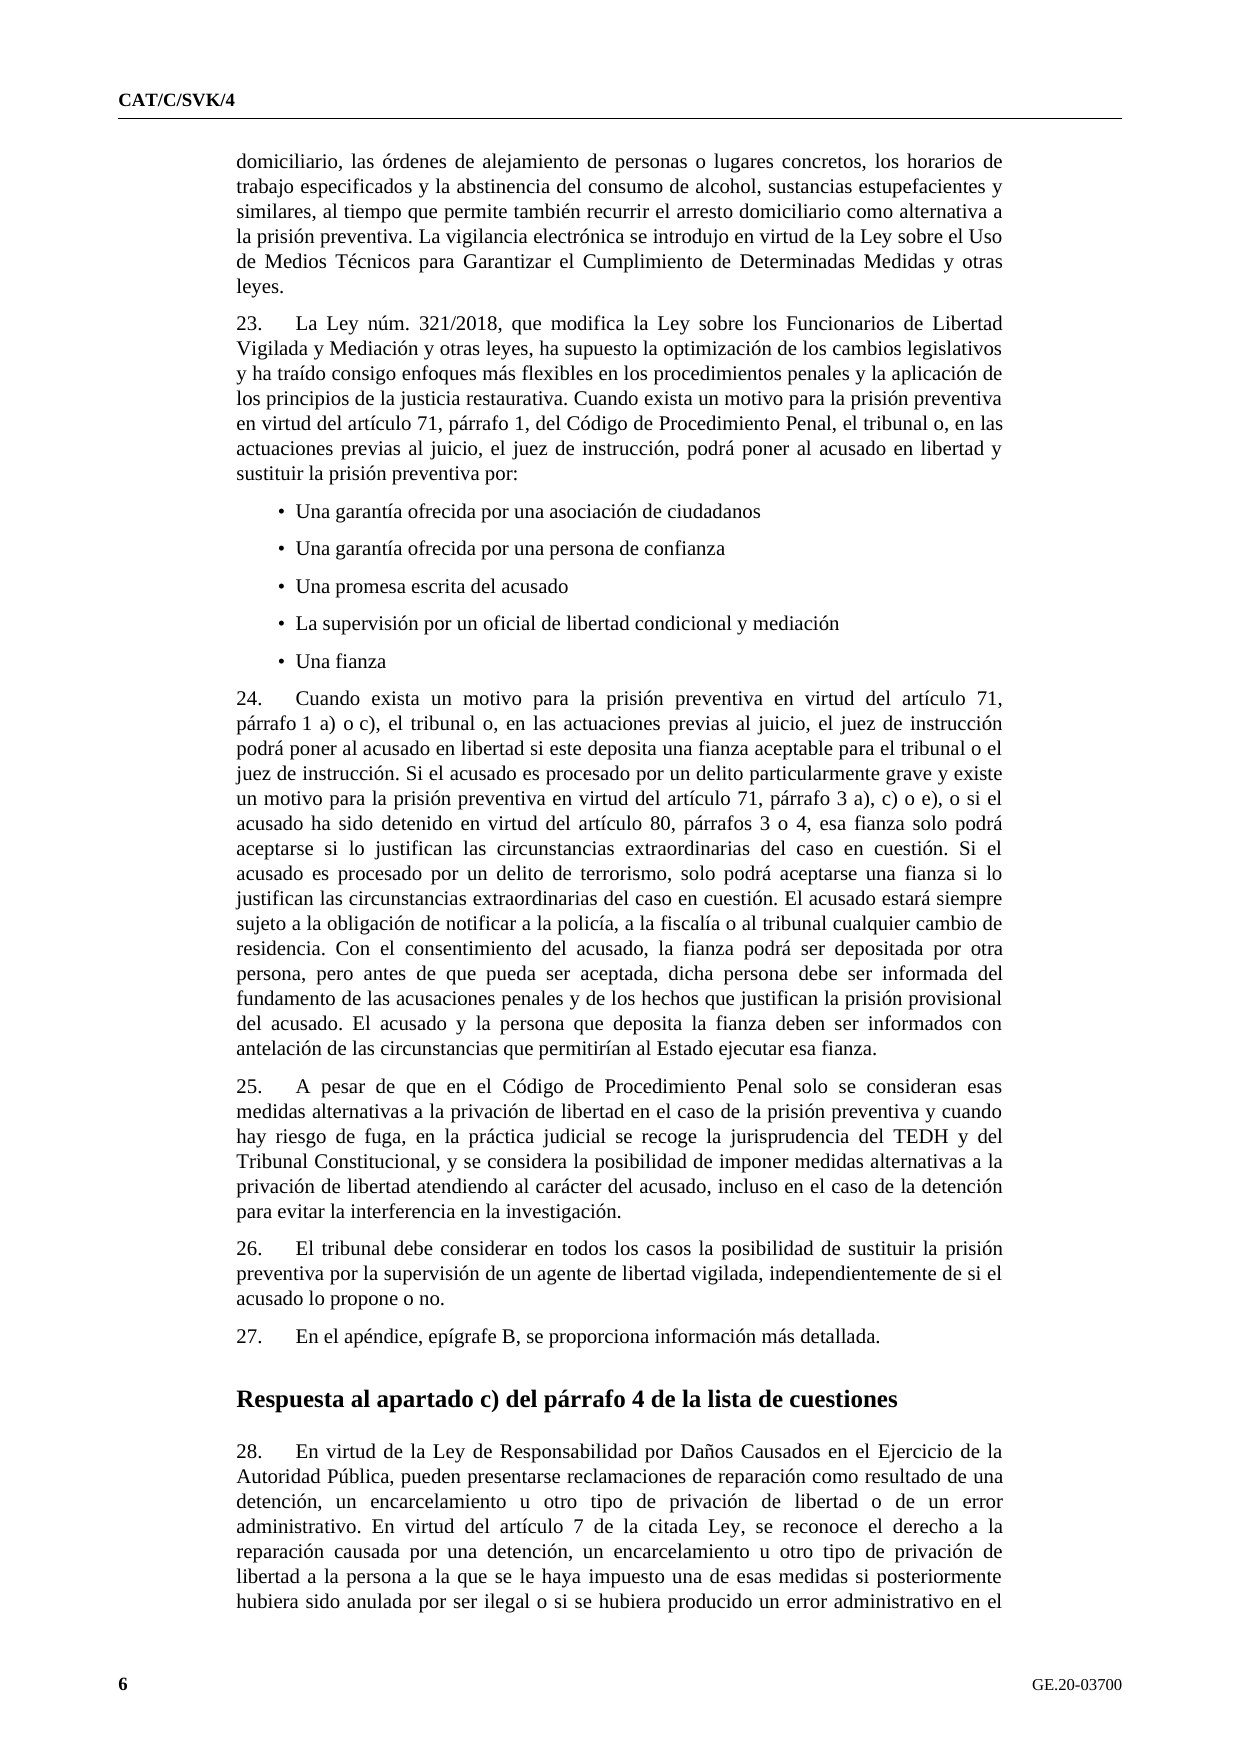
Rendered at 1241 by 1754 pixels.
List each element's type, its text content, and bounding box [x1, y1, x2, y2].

text Una promesa escrita del acusado [278, 573, 1122, 598]
text Respuesta al apartado c) del párrafo 4 de la lista de cuestiones [118, 1385, 1004, 1413]
text Una fianza [278, 648, 1122, 673]
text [236, 148, 1004, 298]
text Una garantía ofrecida por una persona de confianza [278, 535, 1122, 560]
text La supervisión por un oficial de libertad condicional y mediación [278, 610, 1122, 635]
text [236, 1438, 1004, 1613]
text 23. La Ley núm. 321/2018, que modifica la Ley sobre los Funcionarios de Libertad Vigilada y Mediación y otras leyes, ha supuesto la optimización de los cambios legislativos y ha traído consigo enfoques más flexibles en los procedimientos penales y la aplicación de los principios de la justicia restaurativa. Cuando exista un motivo para la prisión preventiva en virtud del artículo 71, párrafo 1, del Código de Procedimiento Penal, el tribunal o, en las actuaciones previas al juicio, el juez de instrucción, podrá poner al acusado en libertad y sustituir la prisión preventiva por: [236, 310, 1004, 485]
text 25. A pesar de que en el Código de Procedimiento Penal solo se consideran esas medidas alternativas a la privación de libertad en el caso de la prisión preventiva y cuando hay riesgo de fuga, en la práctica judicial se recoge la jurisprudencia del TEDH y del Tribunal Constitucional, y se considera la posibilidad de imponer medidas alternativas a la privación de libertad atendiendo al carácter del acusado, incluso en el caso de la detención para evitar la interferencia en la investigación. [236, 1073, 1004, 1223]
text 27. En el apéndice, epígrafe B, se proporciona información más detallada. [236, 1323, 1004, 1348]
text 26. El tribunal debe considerar en todos los casos la posibilidad de sustituir la prisión preventiva por la supervisión de un agente de libertad vigilada, independientemente de si el acusado lo propone o no. [236, 1235, 1004, 1310]
text Una garantía ofrecida por una asociación de ciudadanos [278, 498, 1122, 523]
text 24. Cuando exista un motivo para la prisión preventiva en virtud del artículo 71, párrafo 1 a) o c), el tribunal o, en las actuaciones previas al juicio, el juez de instrucción podrá poner al acusado en libertad si este deposita una fianza aceptable para el tribunal o el juez de instrucción. Si el acusado es procesado por un delito particularmente grave y existe un motivo para la prisión preventiva en virtud del artículo 71, párrafo 3 a), c) o e), o si el acusado ha sido detenido en virtud del artículo 80, párrafos 3 o 4, esa fianza solo podrá aceptarse si lo justifican las circunstancias extraordinarias del caso en cuestión. Si el acusado es procesado por un delito de terrorismo, solo podrá aceptarse una fianza si lo justifican las circunstancias extraordinarias del caso en cuestión. El acusado estará siempre sujeto a la obligación de notificar a la policía, a la fiscalía o al tribunal cualquier cambio de residencia. Con el consentimiento del acusado, la fianza podrá ser depositada por otra persona, pero antes de que pueda ser aceptada, dicha persona debe ser informada del fundamento de las acusaciones penales y de los hechos que justifican la prisión provisional del acusado. El acusado y la persona que deposita la fianza deben ser informados con antelación de las circunstancias que permitirían al Estado ejecutar esa fianza. [236, 685, 1004, 1060]
